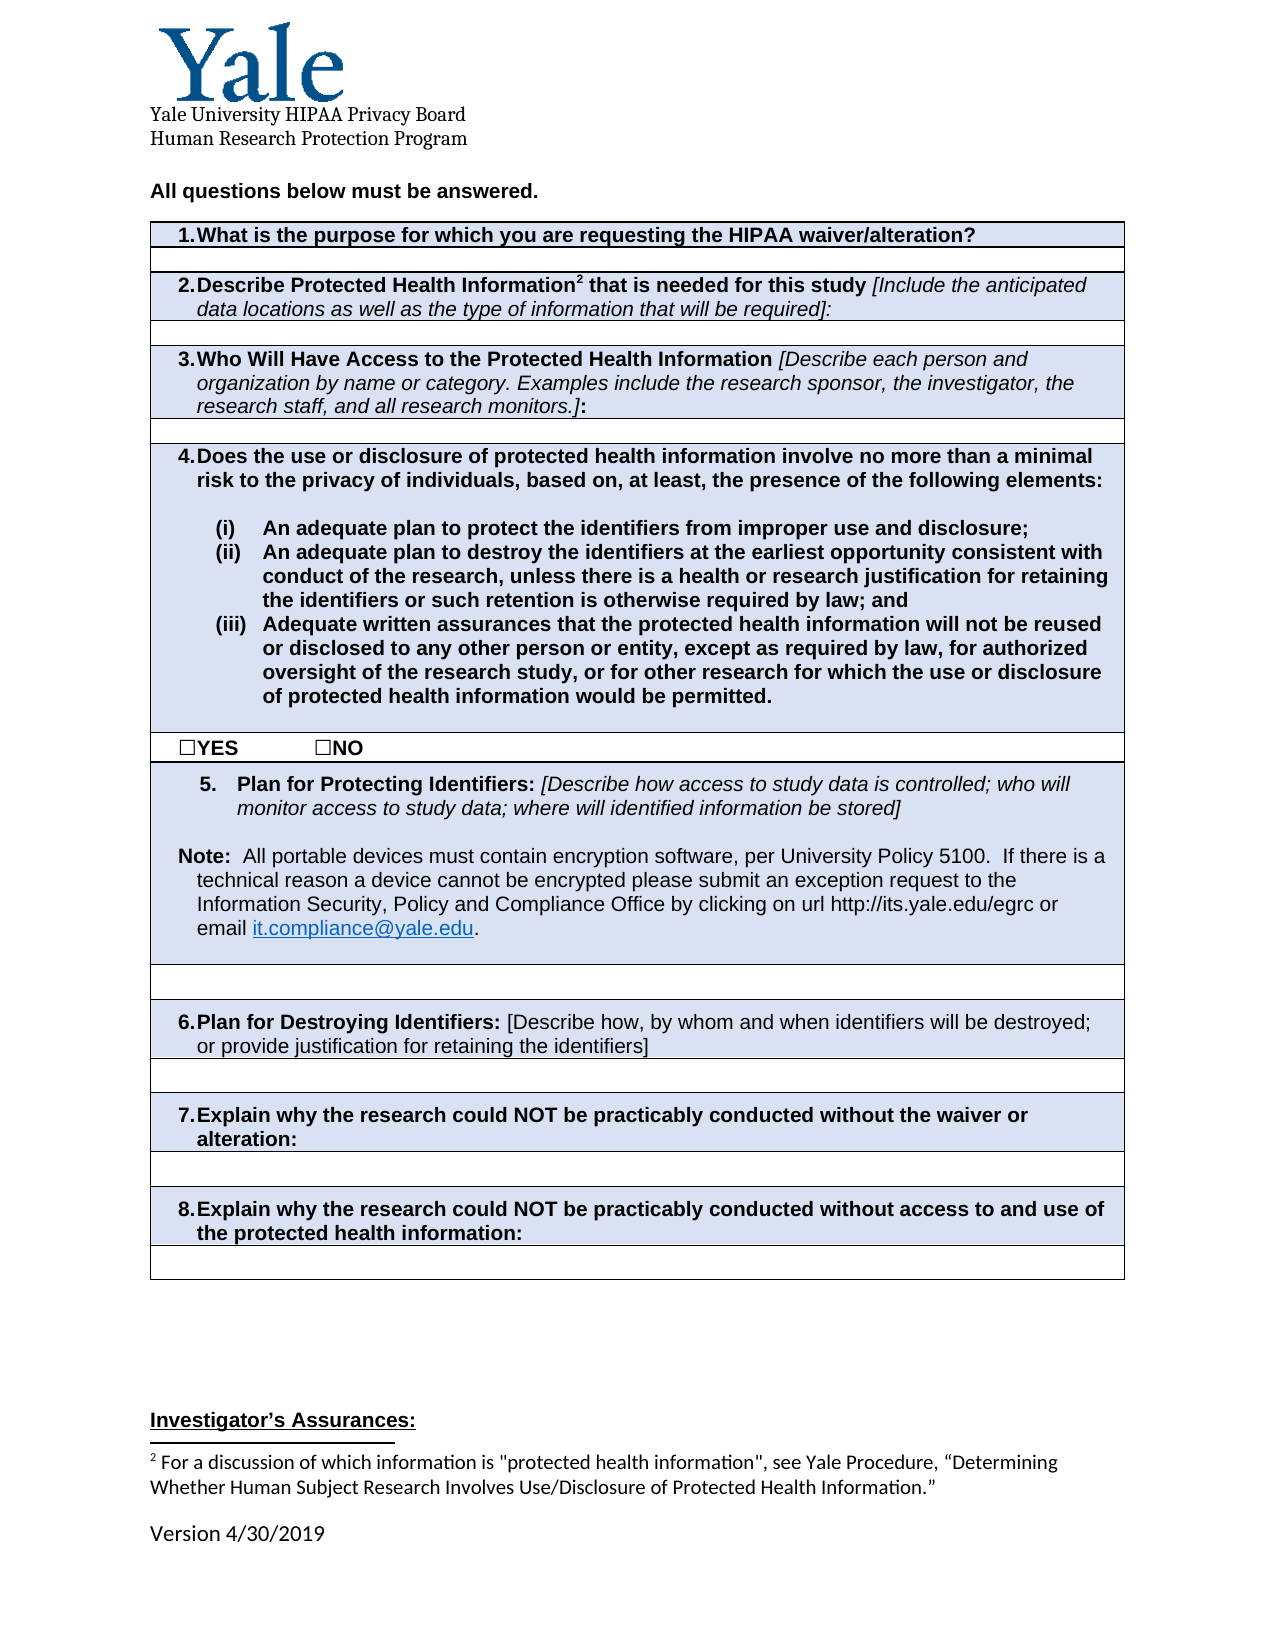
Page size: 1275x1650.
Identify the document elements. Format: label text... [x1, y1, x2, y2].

table_cell [151, 419, 1124, 443]
table_cell [151, 1059, 1124, 1092]
table_cell [151, 321, 1124, 345]
table_cell Explain why the research could NOT be practicably conducted without access to and use of the protected health information: [151, 1187, 1124, 1244]
text All questions below must be answered. [150, 179, 1125, 203]
table_cell [151, 1246, 1124, 1279]
table_cell YES NO [151, 733, 1124, 761]
table_cell Who Will Have Access to the Protected Health Information [Describe each person and organization by name or category. Examples include the research sponsor, the investigator, the research staff, and all research monitors.]: [151, 346, 1124, 418]
table_cell [151, 248, 1124, 271]
table_cell Plan for Destroying Identifiers: [Describe how, by whom and when identifiers will be destroyed; or provide justification for retaining the identifiers] [151, 1000, 1124, 1057]
table_cell Describe Protected Health Information that is needed for this study [Include the anticipated data locations as well as the type of information that will be required]: [151, 273, 1124, 320]
table_cell Plan for Protecting Identifiers: [Describe how access to study data is controlled; who will monitor access to study data; where will identified information be stored] Note: All portable devices must contain encryption software, per University Policy 5100. If there is a technical reason a device cannot be encrypted please submit an exception request to the Information Security, Policy and Compliance Office by clicking on url http://its.yale.edu/egrc or email it.compliance@yale.edu. [151, 763, 1124, 964]
table_cell [151, 1152, 1124, 1186]
table_header What is the purpose for which you are requesting the HIPAA waiver/alteration? [151, 223, 1124, 246]
text Investigator’s Assurances: [150, 1408, 1125, 1432]
table_cell Explain why the research could NOT be practicably conducted without the waiver or alteration: [151, 1093, 1124, 1151]
picture [158, 22, 344, 102]
table_cell [151, 965, 1124, 999]
table_cell Does the use or disclosure of protected health information involve no more than a minimal risk to the privacy of individuals, based on, at least, the presence of the following elements: An adequate plan to protect the identifiers from improper use and disclosure; An adequate plan to destroy the identifiers at the earliest opportunity consistent with conduct of the research, unless there is a health or research justification for retaining the identifiers or such retention is otherwise required by law; and Adequate written assurances that the protected health information will not be reused or disclosed to any other person or entity, except as required by law, for authorized oversight of the research study, or for other research for which the use or disclosure of protected health information would be permitted. [151, 444, 1124, 732]
